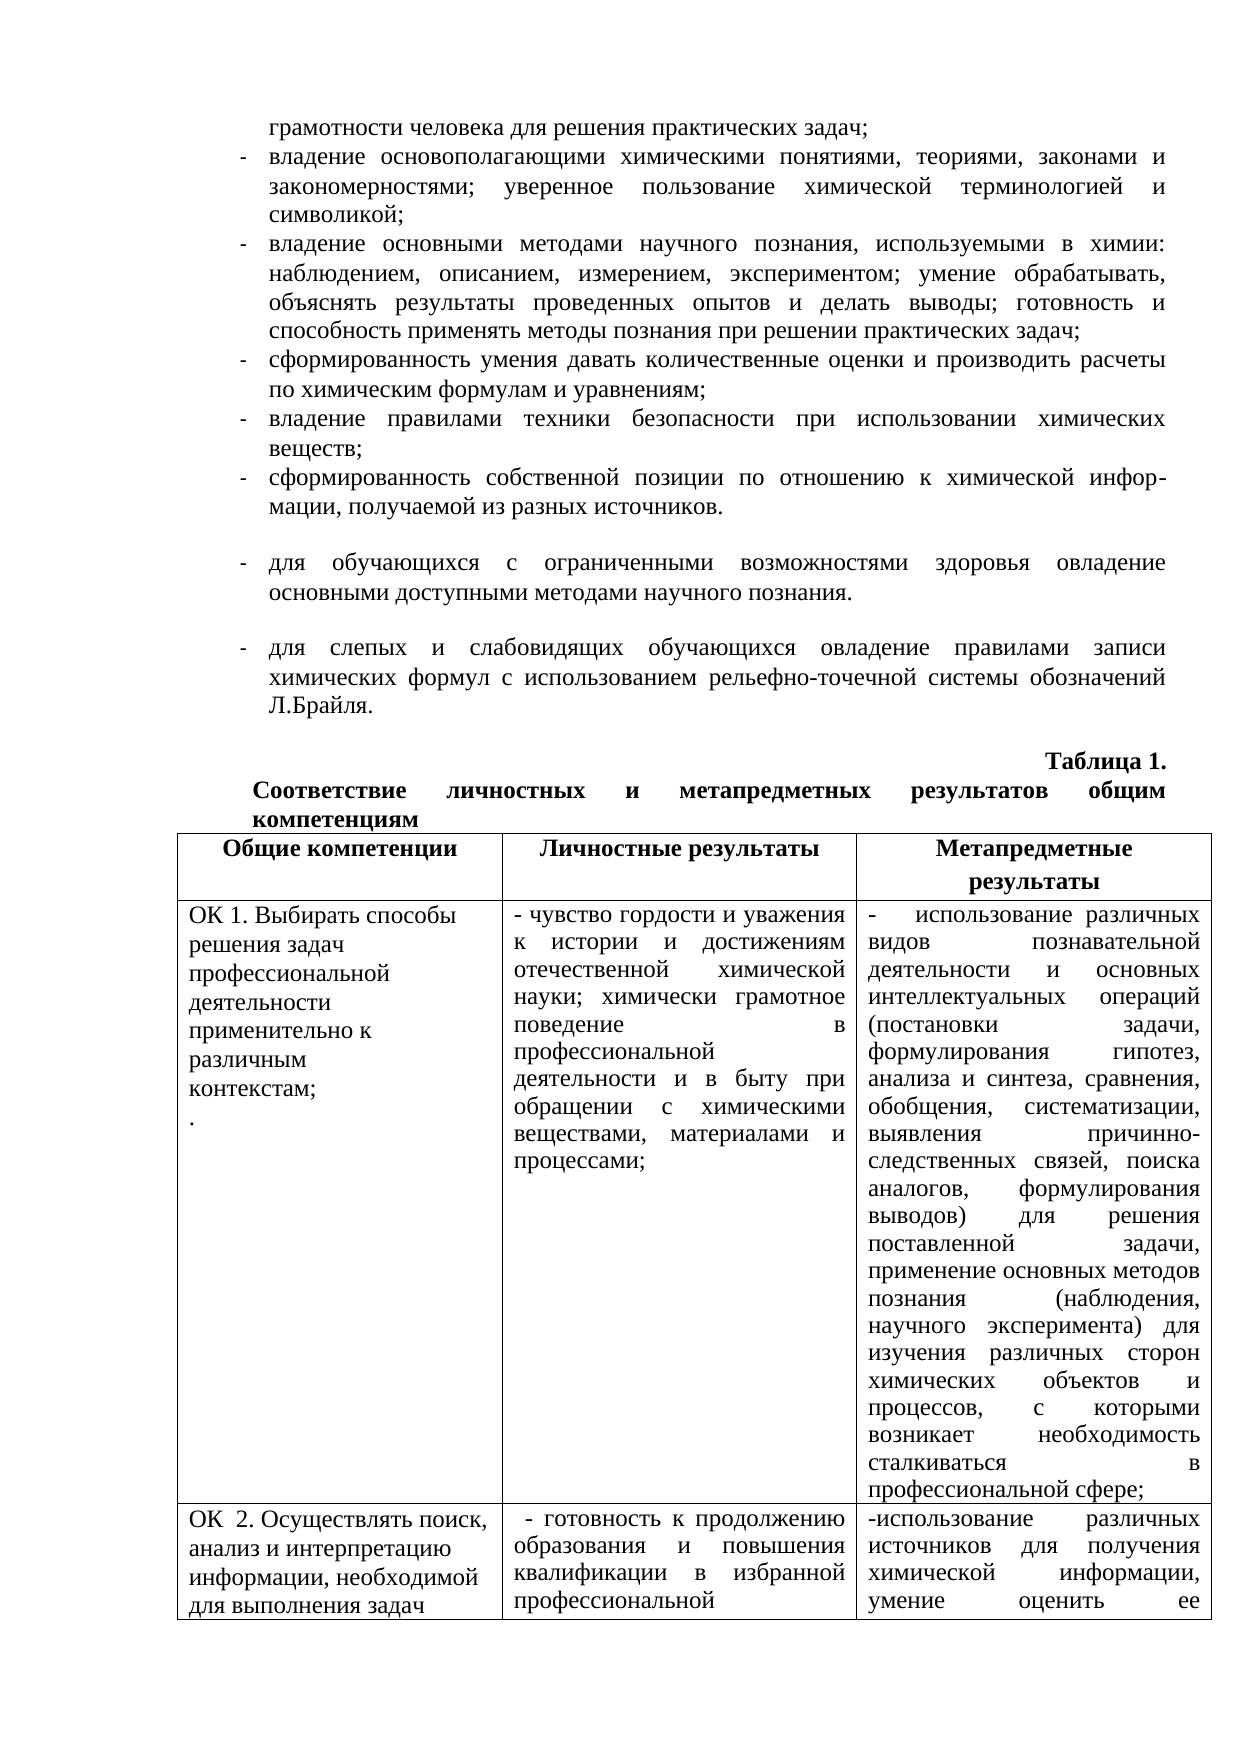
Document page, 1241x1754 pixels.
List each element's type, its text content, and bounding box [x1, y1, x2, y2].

list Соответствие личностных и метапредметных результатов общим компетенциям [252, 775, 1167, 832]
table_cell ОК 1. Выбирать способы решения задач профессиональной деятельности применительно к различным контекстам; . [178, 901, 502, 1503]
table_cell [178, 1504, 502, 1619]
table_header Метапредметные результаты [857, 834, 1211, 899]
list владение правилами техники безопасности при использовании химических веществ; [239, 403, 1167, 461]
table_header Общие компетенции [178, 834, 502, 899]
list сформированность собственной позиции по отношению к химической информации, получаемой из разных источников. [239, 461, 1167, 520]
table_cell - чувство гордости и уважения к истории и достижениям отечественной химической науки; химически грамотное поведение в профессиональной деятельности и в быту при обращении с химическими веществами, материалами и процессами; [503, 901, 856, 1503]
list владение основополагающими химическими понятиями, теориями, законами и закономерностями; уверенное пользование химической терминологией и символикой; [239, 141, 1167, 228]
list сформированность умения давать количественные оценки и производить расчеты по химическим формулам и уравнениям; [239, 344, 1167, 403]
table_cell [857, 1504, 1211, 1619]
text Таблица 1. [177, 746, 1167, 775]
table_header Личностные результаты [503, 834, 856, 899]
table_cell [503, 1504, 856, 1619]
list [239, 112, 1167, 141]
list владение основными методами научного познания, используемыми в химии: наблюдением, описанием, измерением, экспериментом; умение обрабатывать, объяснять результаты проведенных опытов и делать выводы; готовность и способность применять методы познания при решении практических задач; [239, 228, 1167, 344]
list для обучающихся с ограниченными возможностями здоровья овладение основными доступными методами научного познания. [239, 547, 1167, 605]
list для слепых и слабовидящих обучающихся овладение правилами записи химических формул с использованием рельефно-точечной системы обозначений Л.Брайля. [239, 632, 1167, 719]
